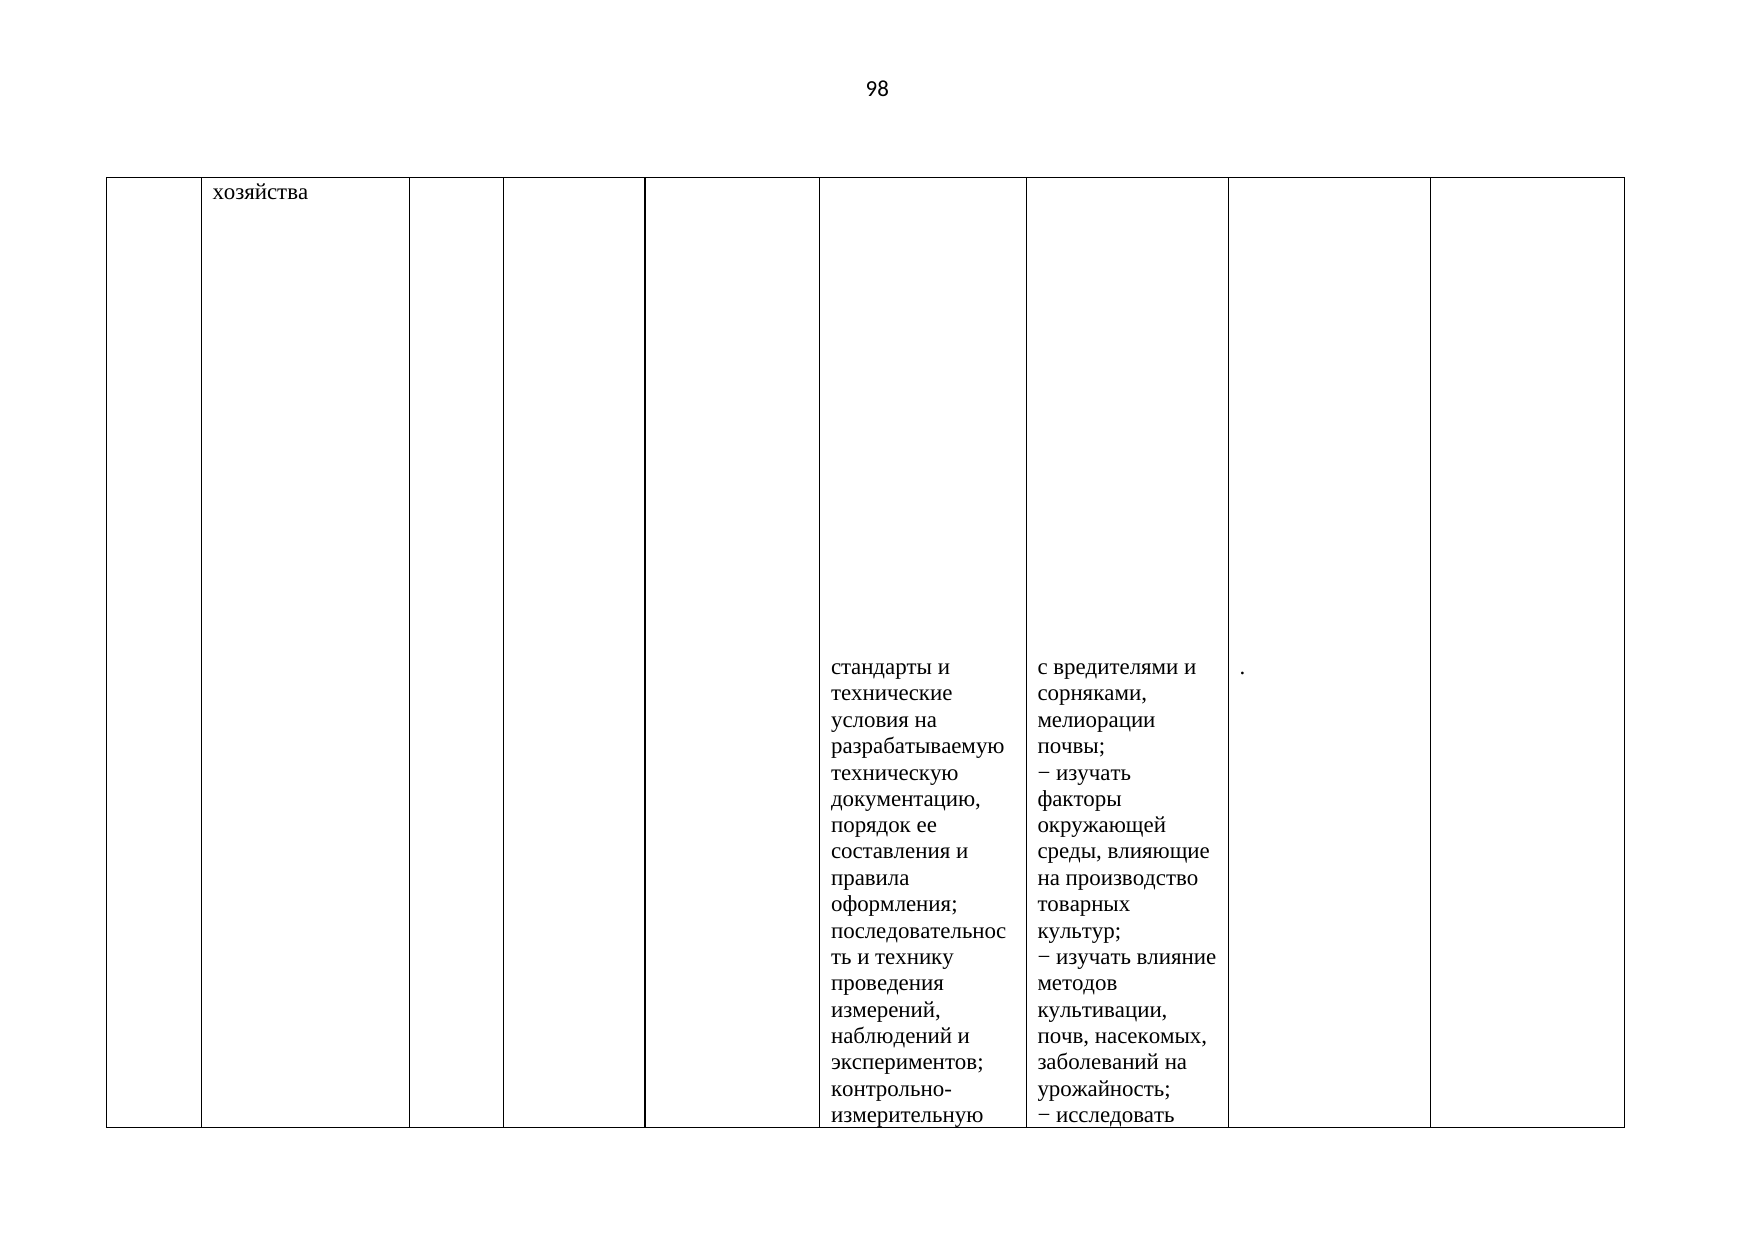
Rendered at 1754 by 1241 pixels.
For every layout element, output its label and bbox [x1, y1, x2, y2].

table_cell [202, 178, 409, 1127]
